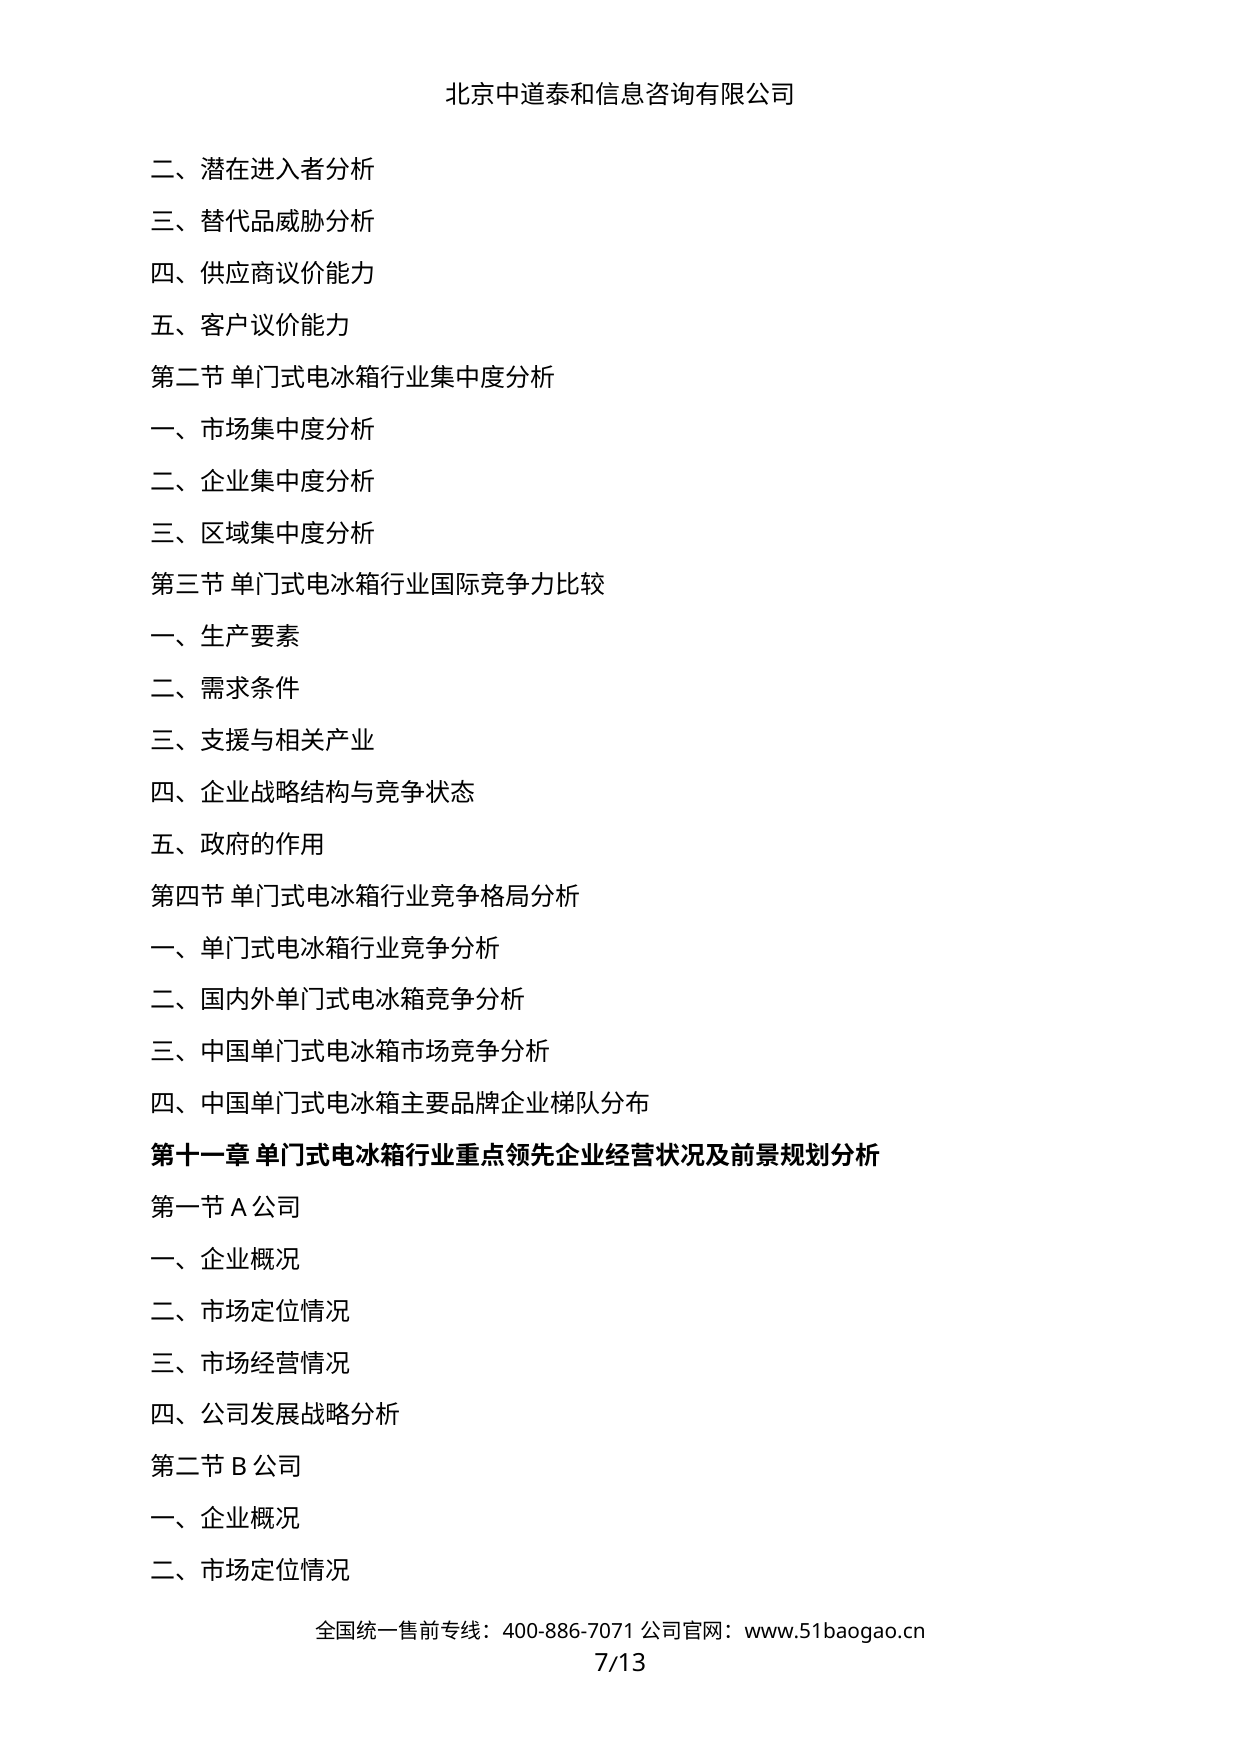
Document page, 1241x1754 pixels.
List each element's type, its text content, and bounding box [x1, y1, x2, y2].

text 五、客户议价能力 [150, 306, 1090, 342]
text 四、企业战略结构与竞争状态 [150, 772, 1090, 809]
text 一、市场集中度分析 [150, 409, 1090, 446]
text 第二节 B公司 [150, 1447, 1090, 1483]
text 二、企业集中度分析 [150, 461, 1090, 497]
text 一、企业概况 [150, 1239, 1090, 1276]
text 五、政府的作用 [150, 824, 1090, 861]
text 第十一章 单门式电冰箱行业重点领先企业经营状况及前景规划分析 [150, 1136, 1090, 1172]
text 二、国内外单门式电冰箱竞争分析 [150, 980, 1090, 1016]
text 二、需求条件 [150, 669, 1090, 705]
text 三、支援与相关产业 [150, 721, 1090, 757]
text 三、替代品威胁分析 [150, 202, 1090, 238]
text 一、企业概况 [150, 1499, 1090, 1535]
text 第四节 单门式电冰箱行业竞争格局分析 [150, 876, 1090, 912]
text 一、单门式电冰箱行业竞争分析 [150, 928, 1090, 964]
text 四、中国单门式电冰箱主要品牌企业梯队分布 [150, 1084, 1090, 1120]
text 第二节 单门式电冰箱行业集中度分析 [150, 357, 1090, 394]
text 二、市场定位情况 [150, 1551, 1090, 1587]
text 一、生产要素 [150, 617, 1090, 653]
text 第三节 单门式电冰箱行业国际竞争力比较 [150, 565, 1090, 601]
text 二、潜在进入者分析 [150, 150, 1090, 186]
text 三、中国单门式电冰箱市场竞争分析 [150, 1032, 1090, 1068]
text 三、区域集中度分析 [150, 513, 1090, 549]
text 四、供应商议价能力 [150, 254, 1090, 290]
text 二、市场定位情况 [150, 1291, 1090, 1327]
text 四、公司发展战略分析 [150, 1395, 1090, 1431]
text 三、市场经营情况 [150, 1343, 1090, 1379]
text 第一节 A公司 [150, 1187, 1090, 1224]
